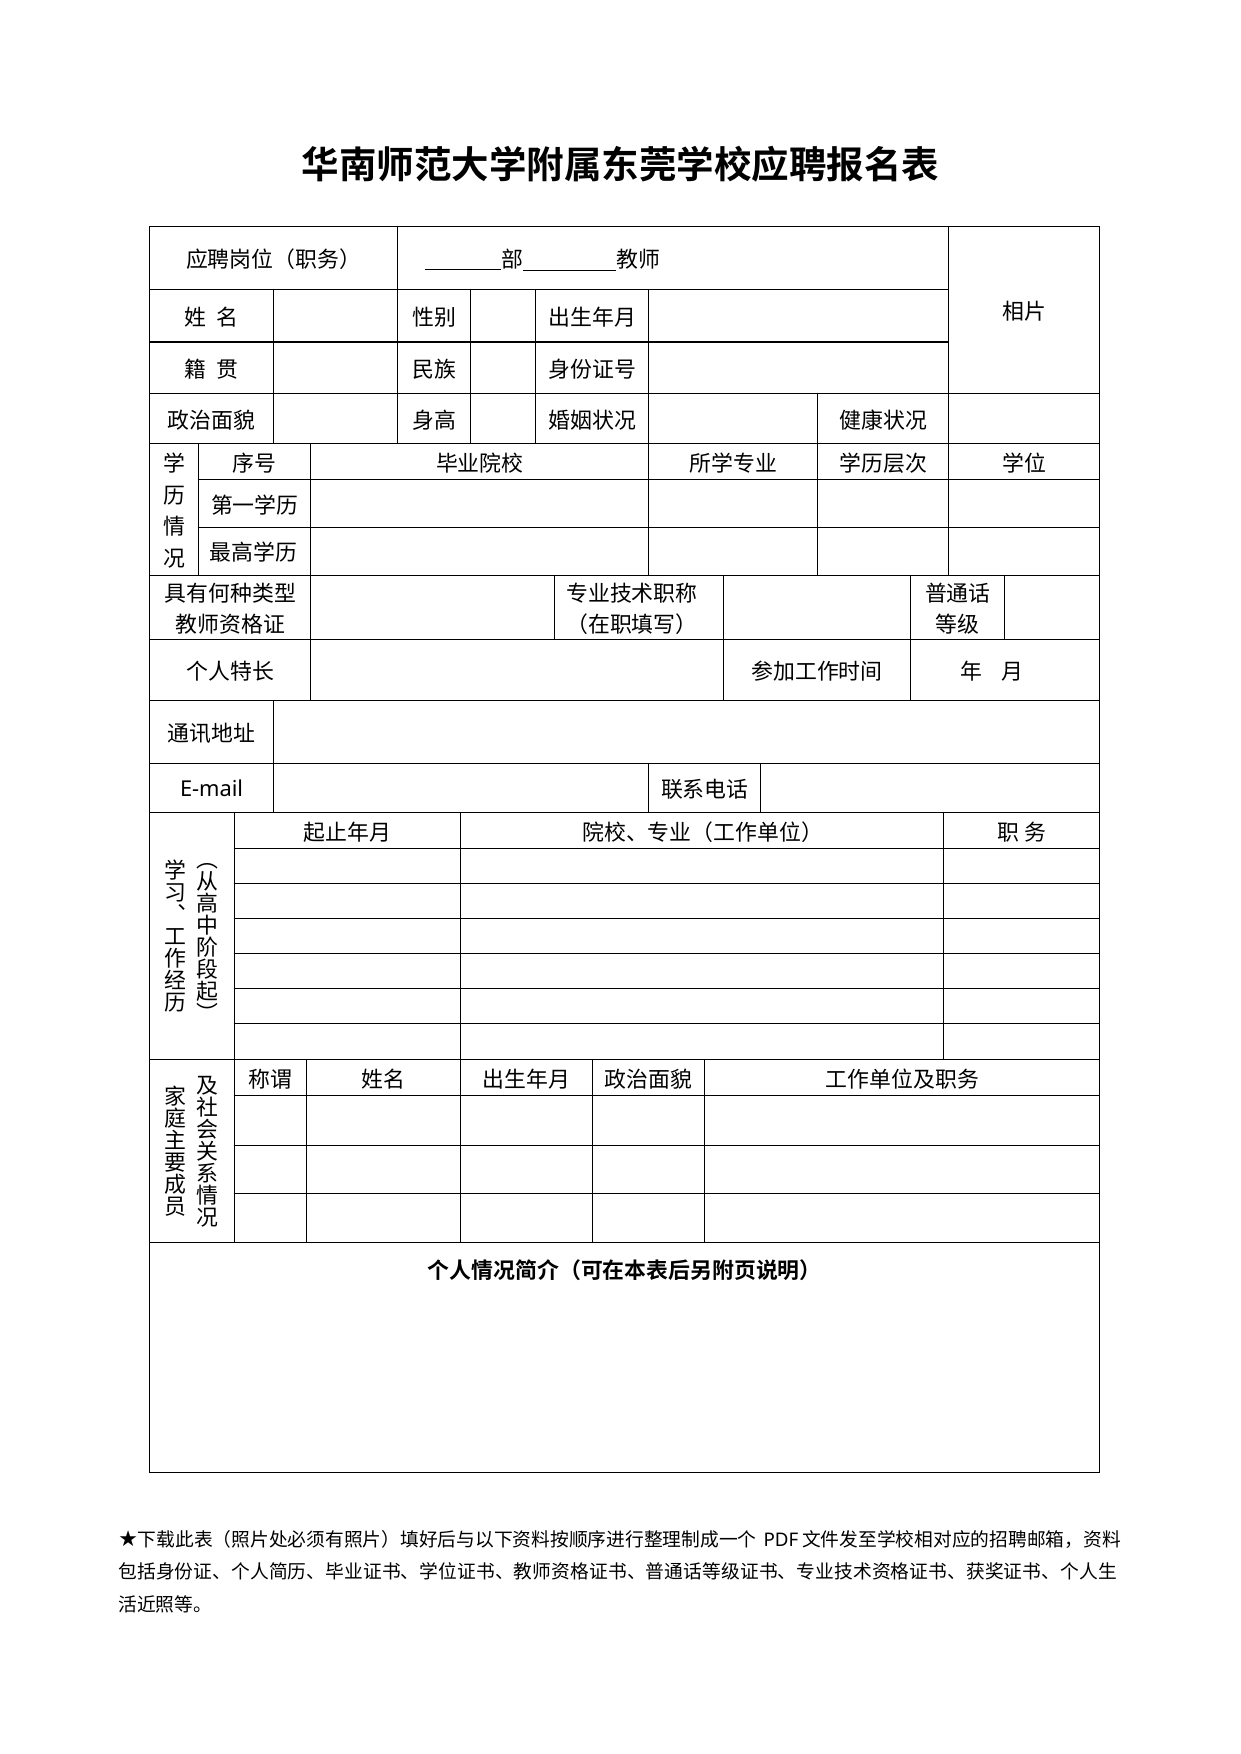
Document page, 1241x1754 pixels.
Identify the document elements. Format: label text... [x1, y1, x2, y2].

table_cell [274, 701, 1099, 763]
table_cell [311, 576, 554, 639]
table_cell [274, 343, 397, 392]
table_cell [274, 764, 648, 812]
table_cell [949, 480, 1099, 527]
table_cell 出生年月 [461, 1060, 592, 1095]
table_cell [307, 1194, 460, 1242]
table_cell [944, 989, 1099, 1023]
table_cell 政治面貌 [150, 394, 273, 443]
table_cell E-mail [150, 764, 273, 812]
text 华南师范大学附属东莞学校应聘报名表 [118, 129, 1122, 194]
table_cell 所学专业 [649, 444, 817, 479]
table_cell 普通话等级 [911, 576, 1004, 639]
table_cell [235, 989, 460, 1023]
table_cell 性别 [398, 290, 470, 341]
table_cell [949, 528, 1099, 574]
table_cell 学 历 情 况 [150, 444, 198, 574]
table_cell 专业技术职称 （在职填写） [555, 576, 723, 639]
table_cell [461, 989, 943, 1023]
table_cell 健康状况 [818, 394, 948, 443]
table_cell [818, 528, 948, 574]
table_cell [311, 528, 648, 574]
table_cell [724, 576, 910, 639]
table_cell 毕业院校 [311, 444, 648, 479]
table_cell 及社会关系情况 家庭主要成员 [150, 1060, 234, 1242]
table_cell 起止年月 [235, 813, 460, 848]
table_cell [307, 1146, 460, 1193]
table_cell [471, 394, 535, 443]
table_cell 民族 [398, 343, 470, 392]
table_header 部 教师 [398, 227, 948, 289]
table_cell [944, 849, 1099, 883]
table_cell [1005, 576, 1099, 639]
table_cell [461, 884, 943, 918]
table_cell [944, 954, 1099, 988]
table_cell 院校、专业（工作单位） [461, 813, 943, 848]
table_cell 籍 贯 [150, 343, 273, 392]
table_cell 学位 [949, 444, 1099, 479]
table_cell [649, 480, 817, 527]
table_cell 学历层次 [818, 444, 948, 479]
table_cell [649, 394, 817, 443]
table_cell [461, 954, 943, 988]
table_cell [649, 343, 948, 392]
table_cell [461, 919, 943, 953]
table_cell [461, 1194, 592, 1242]
table_cell [705, 1096, 1099, 1145]
table_cell [235, 1194, 306, 1242]
table_cell [274, 394, 397, 443]
table_cell [949, 394, 1099, 443]
table_cell 身高 [398, 394, 470, 443]
table_cell （从高中阶段起） 学习、工作经历 [150, 813, 234, 1059]
table_cell 第一学历 [199, 480, 310, 527]
table_cell 出生年月 [536, 290, 648, 341]
table_cell 工作单位及职务 [705, 1060, 1099, 1095]
table_cell [311, 640, 723, 700]
table_cell 序号 [199, 444, 310, 479]
table_cell 婚姻状况 [536, 394, 648, 443]
table_cell [944, 919, 1099, 953]
table_cell [235, 919, 460, 953]
table_cell [311, 480, 648, 527]
table_cell [235, 954, 460, 988]
table_cell [235, 1146, 306, 1193]
table_cell [944, 884, 1099, 918]
table_cell 具有何种类型 教师资格证 [150, 576, 310, 639]
table_cell 政治面貌 [593, 1060, 704, 1095]
table_cell 个人情况简介（可在本表后另附页说明） [150, 1243, 1099, 1472]
table_cell [705, 1146, 1099, 1193]
table_cell 个人特长 [150, 640, 310, 700]
table_header 应聘岗位（职务） [150, 227, 397, 289]
table_cell [471, 290, 535, 341]
table_cell 身份证号 [536, 343, 648, 392]
table_cell [761, 764, 1099, 812]
table_cell [461, 1024, 943, 1059]
table_cell [461, 849, 943, 883]
table_cell [593, 1146, 704, 1193]
table_cell [649, 528, 817, 574]
table_cell 通讯地址 [150, 701, 273, 763]
table_cell 职 务 [944, 813, 1099, 848]
table_cell [235, 1024, 460, 1059]
table_cell [593, 1096, 704, 1145]
table_cell 参加工作时间 [724, 640, 910, 700]
table_cell 姓 名 [150, 290, 273, 341]
table_cell 联系电话 [649, 764, 760, 812]
table_cell [944, 1024, 1099, 1059]
text ★下载此表（照片处必须有照片）填好后与以下资料按顺序进行整理制成一个PDF文件发至学校相对应的招聘邮箱，资料包括身份证、个人简历、毕业证书、学位证书、教师资格证书、普通话等级证书、专业技术资格证书、获奖证书、个人生活近照等。 [118, 222, 1122, 1619]
table_cell [461, 1096, 592, 1145]
table_cell [235, 1096, 306, 1145]
table_cell [818, 480, 948, 527]
table_cell 姓名 [307, 1060, 460, 1095]
table_cell [593, 1194, 704, 1242]
table_cell 年 月 [911, 640, 1099, 700]
table_cell [307, 1096, 460, 1145]
table_cell [235, 884, 460, 918]
table_cell 最高学历 [199, 528, 310, 574]
table_header 相片 [949, 227, 1099, 392]
table_cell [461, 1146, 592, 1193]
table_cell [649, 290, 948, 341]
table_cell 称谓 [235, 1060, 306, 1095]
table_cell [705, 1194, 1099, 1242]
table_cell [235, 849, 460, 883]
table_cell [471, 343, 535, 392]
table_cell [274, 290, 397, 341]
